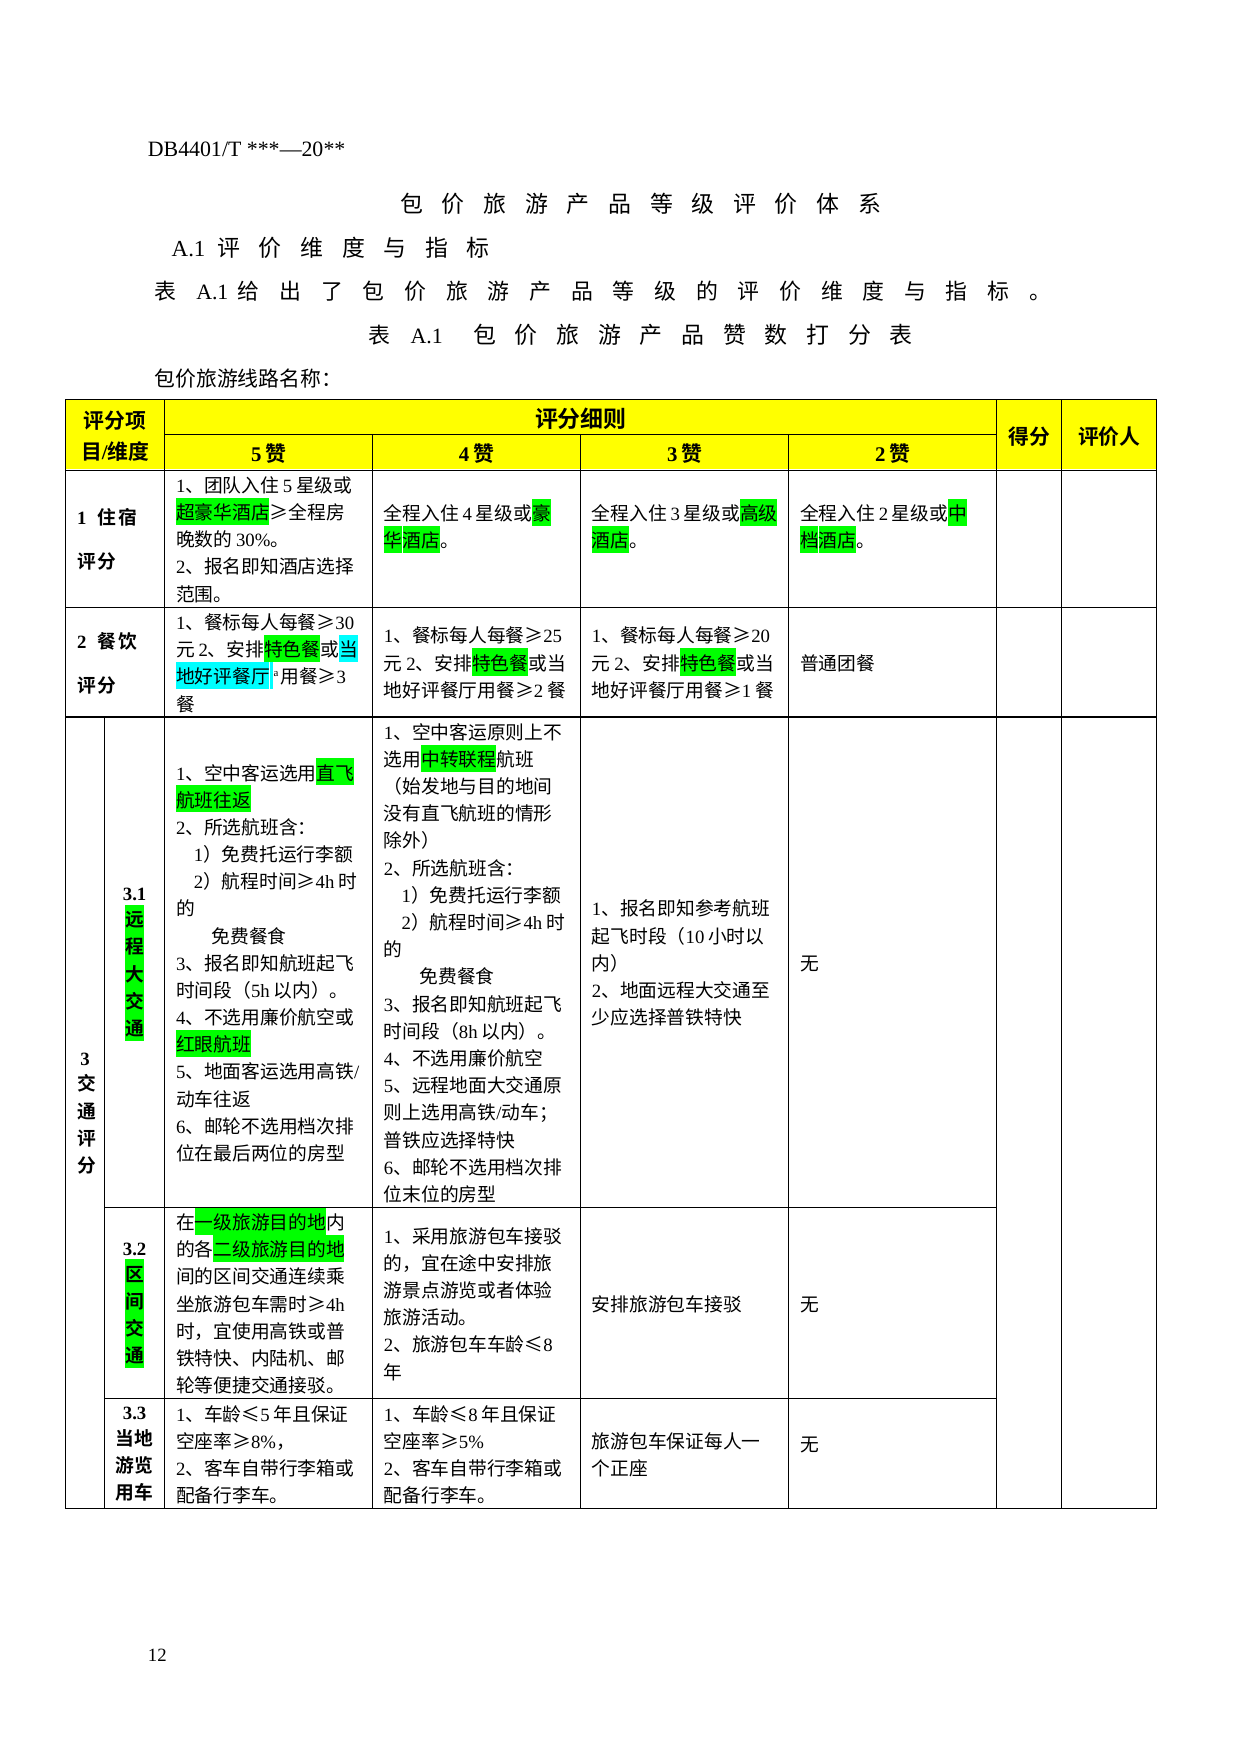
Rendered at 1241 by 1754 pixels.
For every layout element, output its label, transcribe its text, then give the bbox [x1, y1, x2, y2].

table_cell [997, 471, 1061, 607]
table_cell 无 [789, 718, 996, 1207]
table_cell 评价人 [1062, 400, 1156, 469]
table_cell 普通团餐 [789, 608, 996, 716]
table_cell 1、车龄≤8年且保证空座率≥5% 2、客车自带行李箱或配备行李车。 [373, 1399, 580, 1508]
table_cell 旅游包车保证每人一个正座 [581, 1399, 788, 1508]
table_cell 1、报名即知参考航班起飞时段（10小时以内） 2、地面远程大交通至少应选择普铁特快 [581, 718, 788, 1207]
table_cell 包价旅游线路名称： [66, 356, 1157, 399]
table_cell 1、采用旅游包车接驳的，宜在途中安排旅游景点游览或者体验旅游活动。 2、旅游包车车龄≤8年 [373, 1208, 580, 1398]
table_cell 2赞 [789, 435, 996, 469]
table_cell 1 住宿评分 [66, 471, 164, 607]
table_cell 安排旅游包车接驳 [581, 1208, 788, 1398]
table_cell [1062, 608, 1156, 716]
table_cell 1、车龄≤5年且保证空座率≥8%， 2、客车自带行李箱或配备行李车。 [165, 1399, 372, 1508]
table_cell [997, 608, 1061, 716]
table_cell 3赞 [581, 435, 788, 469]
table_cell [997, 718, 1061, 1508]
table_cell 1、团队入住5星级或超豪华酒店≥全程房晚数的30%。 2、报名即知酒店选择范围。 [165, 471, 372, 607]
table_cell 全程入住4星级或豪华酒店。 [373, 471, 580, 607]
table_cell 1、餐标每人每餐≥30元2、安排特色餐或当地好评餐厅a用餐≥3餐 [165, 608, 372, 716]
table_cell 评分项 目/维度 [66, 400, 164, 469]
table_cell 1、空中客运选用直飞航班往返 2、所选航班含： 1）免费托运行李额 2）航程时间≥4h时的 免费餐食 3、报名即知航班起飞时间段（5h以内）。 4、不选用廉价航空或红眼航班 5、地面客运选用高铁/动车往返 6、邮轮不选用档次排位在最后两位的房型 [165, 718, 372, 1207]
table_cell 4赞 [373, 435, 580, 469]
table_cell [1062, 471, 1156, 607]
table_cell 3.3 当地 游览 用车 [105, 1399, 164, 1508]
table_cell 3 交通评分 [66, 718, 104, 1508]
table_cell 5赞 [165, 435, 372, 469]
table_cell 得分 [997, 400, 1061, 469]
table_cell 1、餐标每人每餐≥25元2、安排特色餐或当地好评餐厅用餐≥2餐 [373, 608, 580, 716]
table_cell 全程入住3星级或高级酒店。 [581, 471, 788, 607]
table_cell 3.2 区 间 交 通 [105, 1208, 164, 1398]
table_cell 无 [789, 1399, 996, 1508]
table_cell 3.1 远 程 大 交 通 [105, 718, 164, 1207]
table_cell [1062, 718, 1156, 1508]
table_cell 评分细则 [165, 400, 996, 434]
table_cell 包价旅游产品等级评价体系 A.1 评价维度与指标 表A.1给出了包价旅游产品等级的评价维度与指标。 表A.1 包价旅游产品赞数打分表 [66, 181, 1157, 356]
table_cell 2 餐饮评分 [66, 608, 164, 716]
table_cell 全程入住2星级或中档酒店。 [789, 471, 996, 607]
table_cell 无 [789, 1208, 996, 1398]
table_cell 在一级旅游目的地内的各二级旅游目的地间的区间交通连续乘坐旅游包车需时≥4h时，宜使用高铁或普铁特快、内陆机、邮轮等便捷交通接驳。 [165, 1208, 372, 1398]
table_cell 1、空中客运原则上不选用中转联程航班（始发地与目的地间没有直飞航班的情形除外） 2、所选航班含： 1）免费托运行李额 2）航程时间≥4h时的 免费餐食 3、报名即知航班起飞时间段（8h以内）。 4、不选用廉价航空 5、远程地面大交通原则上选用高铁/动车；普铁应选择特快 6、邮轮不选用档次排位末位的房型 [373, 718, 580, 1207]
table_cell 1、餐标每人每餐≥20元2、安排特色餐或当地好评餐厅用餐≥1餐 [581, 608, 788, 716]
